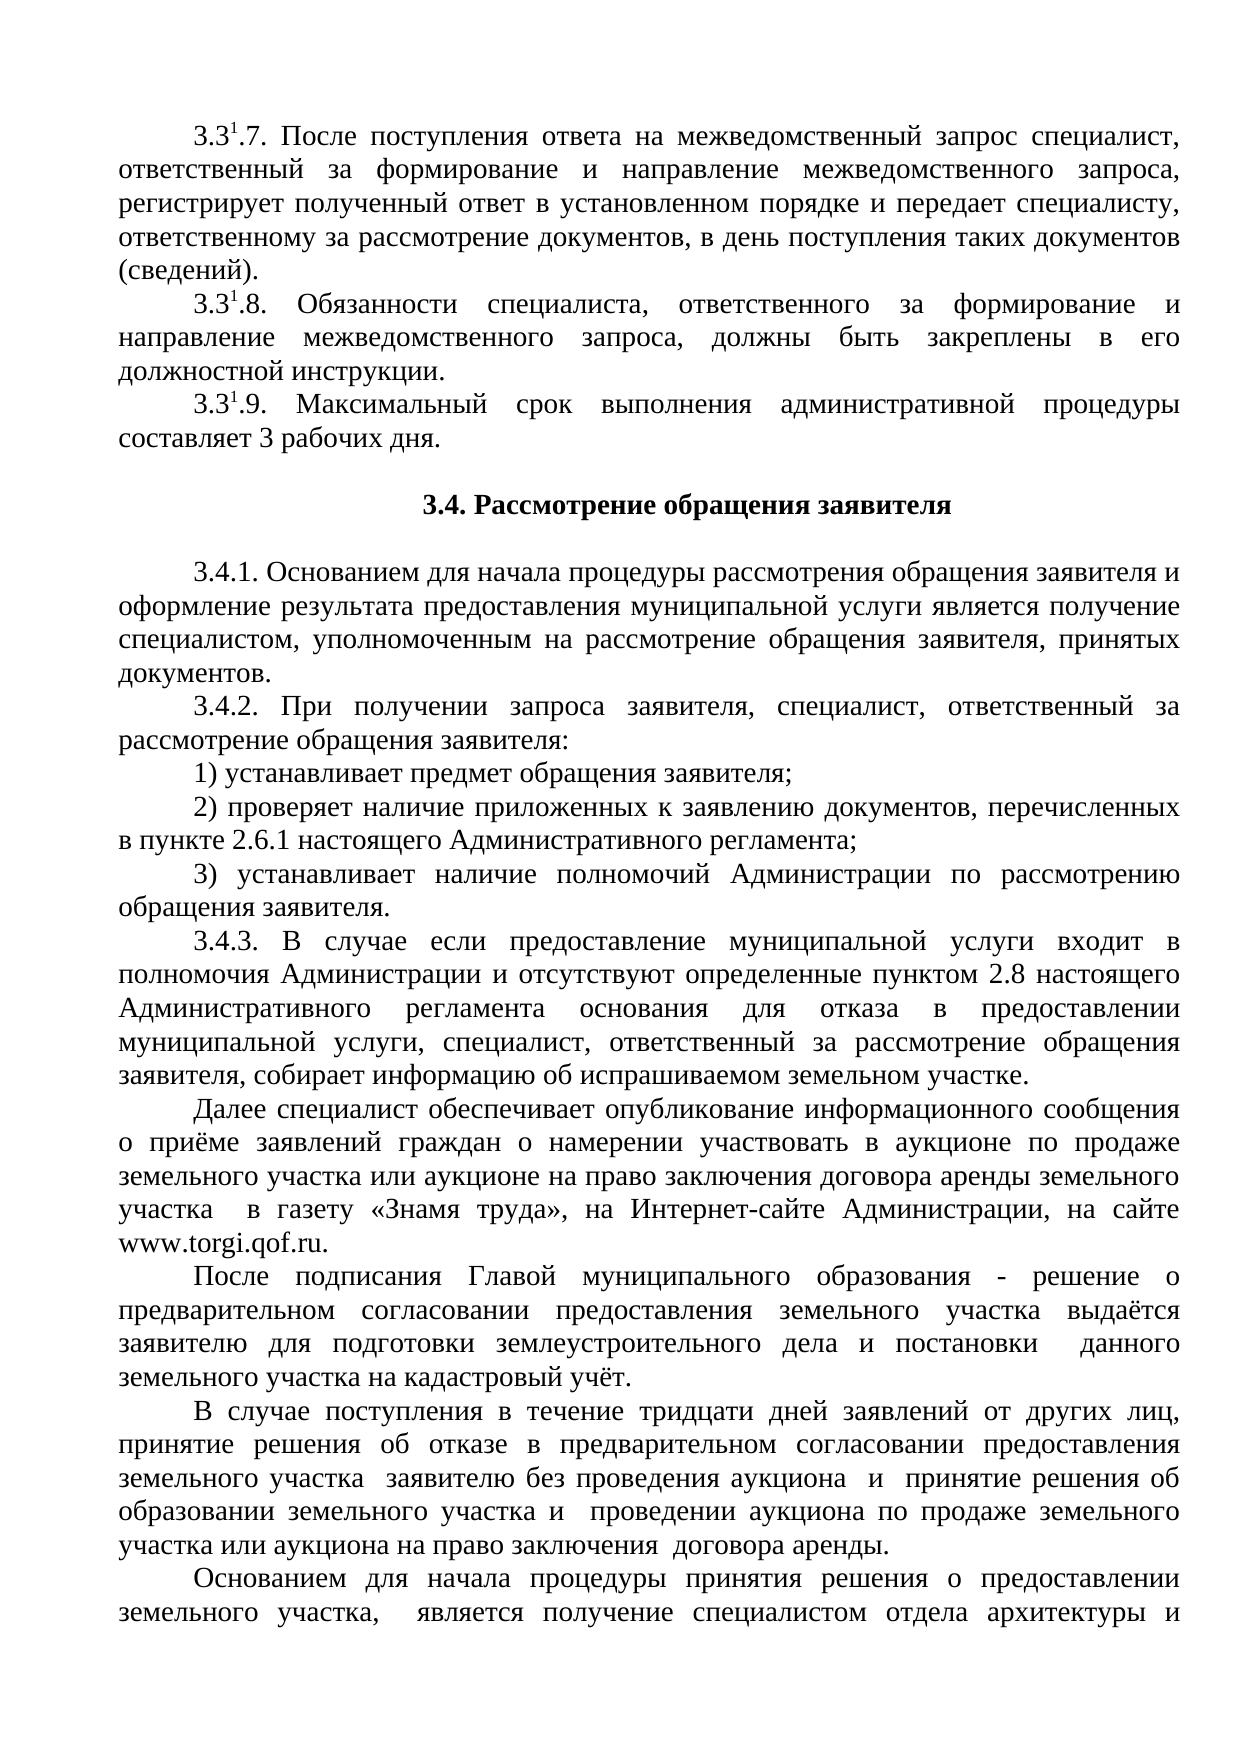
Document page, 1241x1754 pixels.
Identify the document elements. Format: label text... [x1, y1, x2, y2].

text 3) устанавливает наличие полномочий Администрации по рассмотрению обращения заявителя. [118, 856, 1181, 923]
text 3.4. Рассмотрение обращения заявителя [118, 487, 1181, 521]
text 3.4.2. При получении запроса заявителя, специалист, ответственный за рассмотрение обращения заявителя: [118, 688, 1181, 755]
text 3.4.3. В случае если предоставление муниципальной услуги входит в полномочия Администрации и отсутствуют определенные пунктом 2.8 настоящего Административного регламента основания для отказа в предоставлении муниципальной услуги, специалист, ответственный за рассмотрение обращения заявителя, собирает информацию об испрашиваемом земельном участке. [118, 923, 1181, 1091]
text 1) устанавливает предмет обращения заявителя; [118, 755, 1181, 789]
text В случае поступления в течение тридцати дней заявлений от других лиц, принятие решения об отказе в предварительном согласовании предоставления земельного участка заявителю без проведения аукциона и принятие решения об образовании земельного участка и проведении аукциона по продаже земельного участка или аукциона на право заключения договора аренды. [118, 1393, 1181, 1560]
text После подписания Главой муниципального образования - решение о предварительном согласовании предоставления земельного участка выдаётся заявителю для подготовки землеустроительного дела и постановки данного земельного участка на кадастровый учёт. [118, 1258, 1181, 1393]
text 3.31.9. Максимальный срок выполнения административной процедуры составляет 3 рабочих дня. [118, 386, 1181, 453]
text 2) проверяет наличие приложенных к заявлению документов, перечисленных в пункте 2.6.1 настоящего Административного регламента; [118, 789, 1181, 856]
text Далее специалист обеспечивает опубликование информационного сообщения о приёме заявлений граждан о намерении участвовать в аукционе по продаже земельного участка или аукционе на право заключения договора аренды земельного участка в газету «Знамя труда», на Интернет-сайте Администрации, на сайте www.torgi.qof.ru. [118, 1091, 1181, 1258]
text 3.31.7. После поступления ответа на межведомственный запрос специалист, ответственный за формирование и направление межведомственного запроса, регистрирует полученный ответ в установленном порядке и передает специалисту, ответственному за рассмотрение документов, в день поступления таких документов (сведений). [118, 118, 1181, 286]
text 3.31.8. Обязанности специалиста, ответственного за формирование и направление межведомственного запроса, должны быть закреплены в его должностной инструкции. [118, 286, 1181, 386]
text 3.4.1. Основанием для начала процедуры рассмотрения обращения заявителя и оформление результата предоставления муниципальной услуги является получение специалистом, уполномоченным на рассмотрение обращения заявителя, принятых документов. [118, 554, 1181, 688]
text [118, 1560, 1181, 1627]
